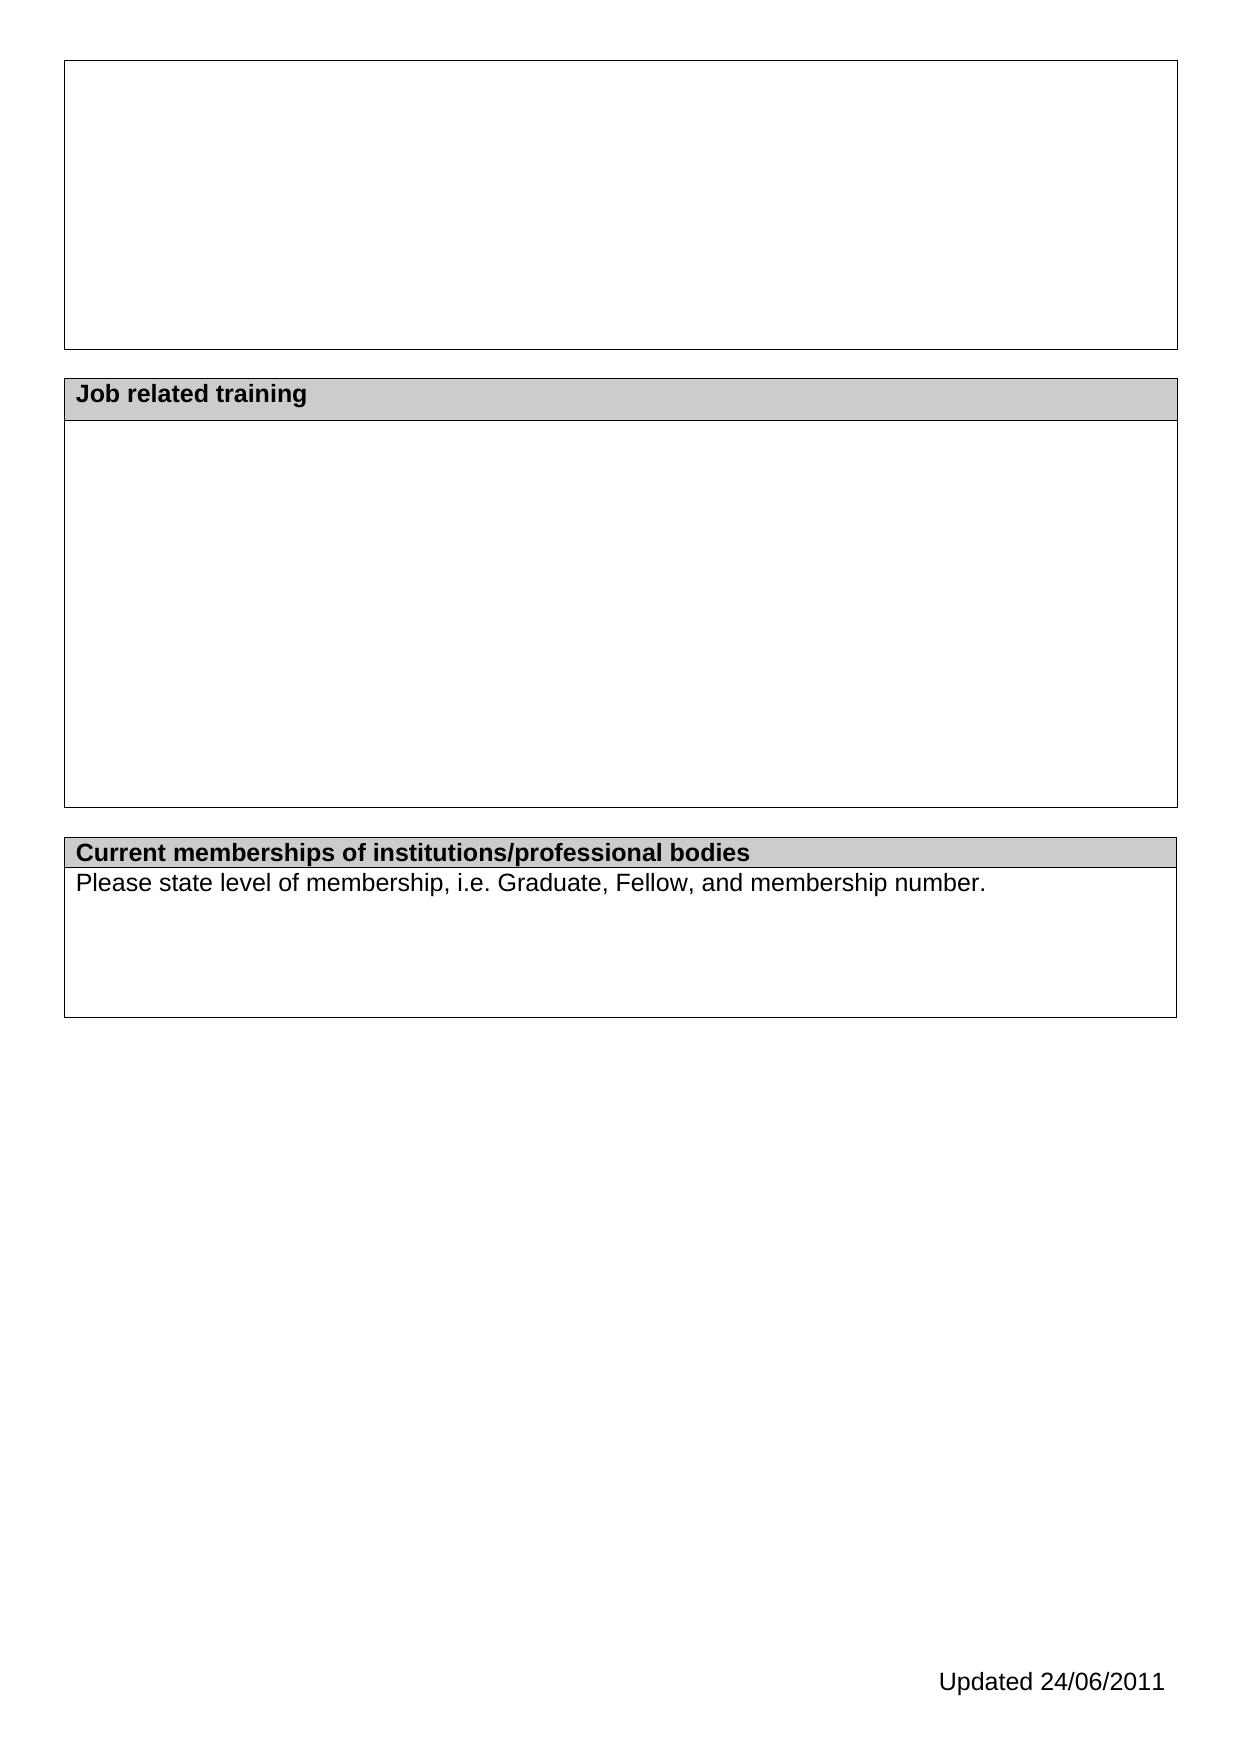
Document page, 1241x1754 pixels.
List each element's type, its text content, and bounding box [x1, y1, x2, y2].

table_header Job related training [65, 379, 1177, 420]
table_header Current memberships of institutions/professional bodies [65, 838, 1176, 867]
table_cell [65, 61, 1177, 348]
table_cell [65, 421, 1177, 807]
table_cell Please state level of membership, i.e. Graduate, Fellow, and membership number. [65, 868, 1176, 1017]
